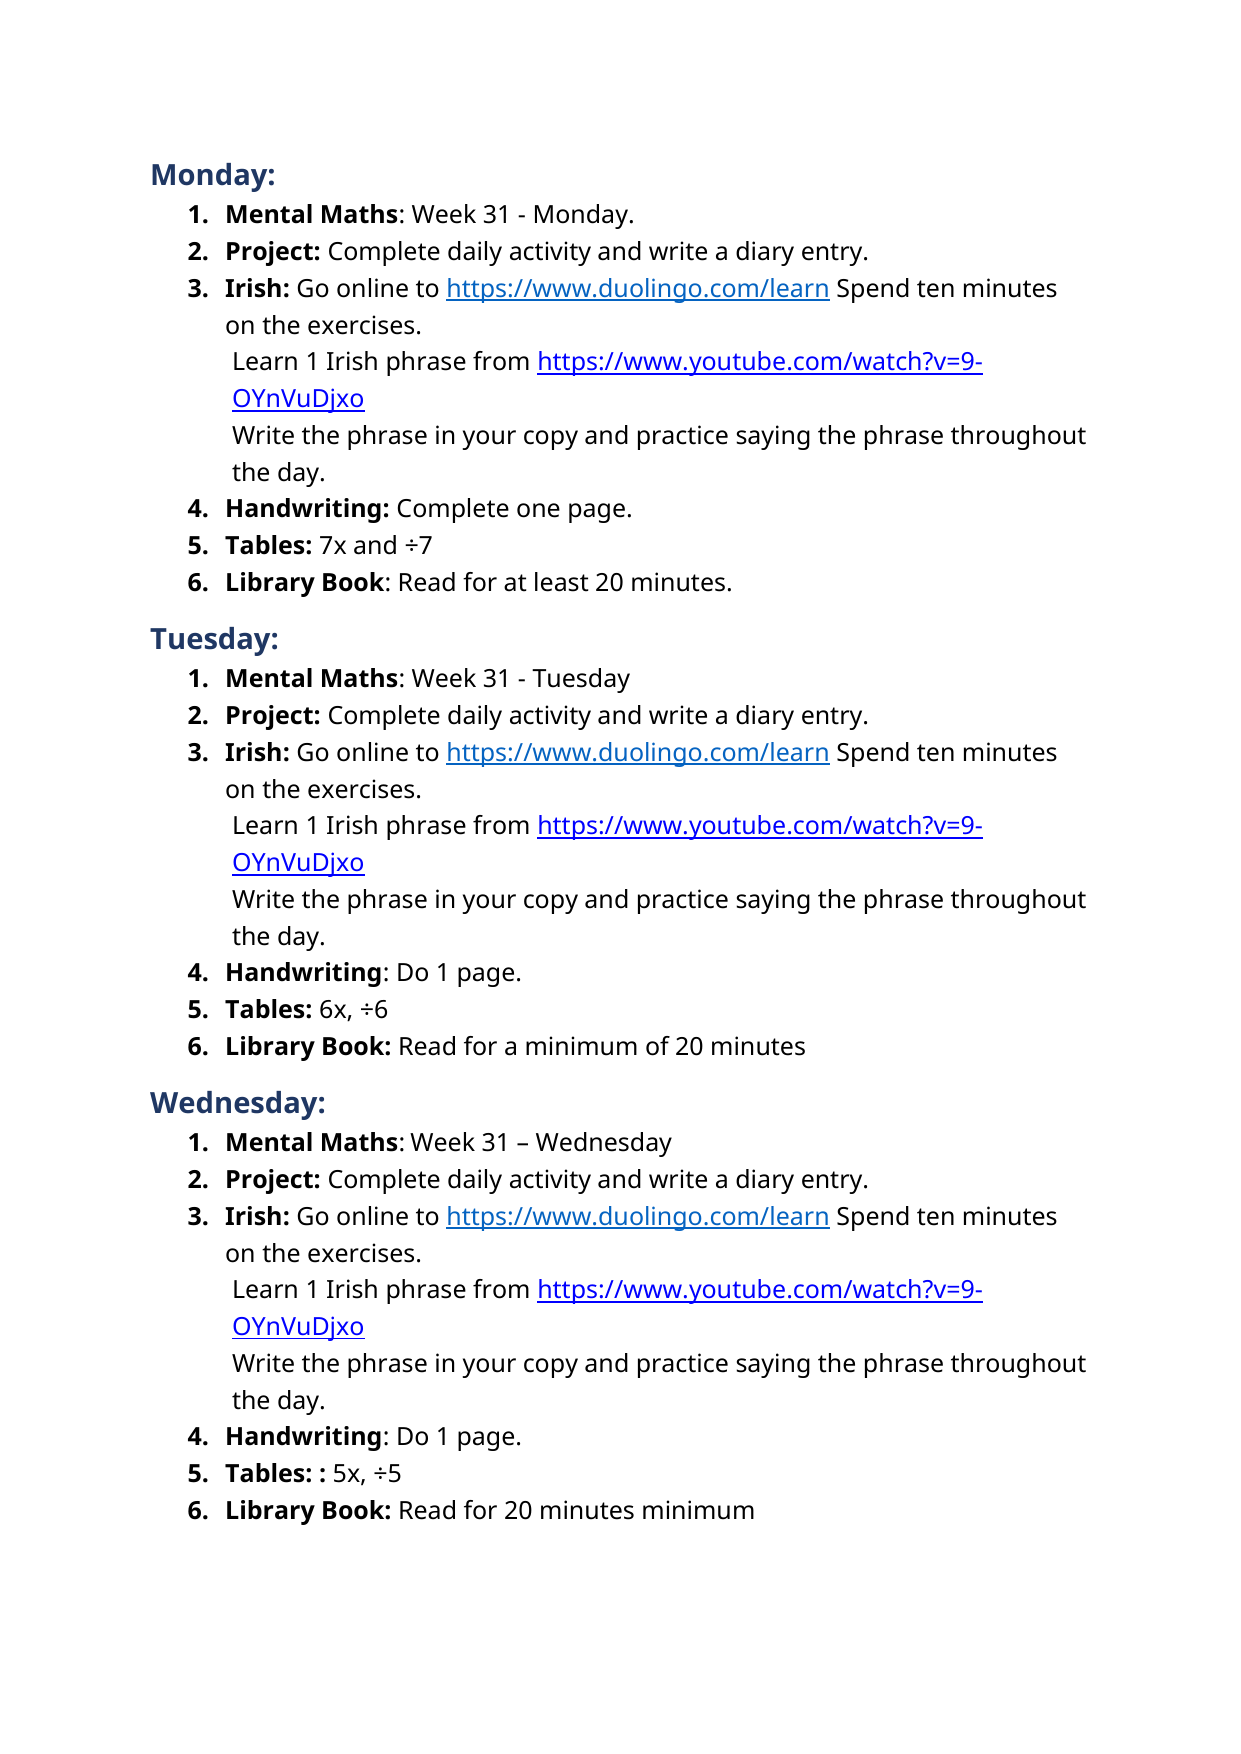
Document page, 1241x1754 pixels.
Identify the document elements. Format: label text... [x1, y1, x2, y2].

list Mental Maths: Week 31 - Tuesday [187, 661, 1090, 695]
list Irish: Go online to https://www.duolingo.com/learn Spend ten minutes on the exercises. [187, 1198, 1090, 1269]
list Handwriting: Do 1 page. [187, 1419, 1090, 1453]
list Tables: : 5x, ÷5 [187, 1456, 1090, 1490]
list Project: Complete daily activity and write a diary entry. [187, 698, 1090, 732]
list Learn 1 Irish phrase from https://www.youtube.com/watch?v=9-OYnVuDjxo [232, 1272, 1090, 1343]
list Irish: Go online to https://www.duolingo.com/learn Spend ten minutes on the exercises. [187, 271, 1090, 341]
list Write the phrase in your copy and practice saying the phrase throughout the day. [232, 882, 1090, 952]
list Handwriting: Do 1 page. [187, 955, 1090, 989]
list Library Book: Read for at least 20 minutes. [187, 565, 1090, 599]
list Mental Maths: Week 31 – Wednesday [187, 1125, 1090, 1159]
list Library Book: Read for a minimum of 20 minutes [187, 1029, 1090, 1063]
subtitle Monday: [150, 154, 1090, 194]
list Tables: 7x and ÷7 [187, 528, 1090, 562]
list Irish: Go online to https://www.duolingo.com/learn Spend ten minutes on the exercises. [187, 734, 1090, 805]
list Handwriting: Complete one page. [187, 491, 1090, 525]
list Write the phrase in your copy and practice saying the phrase throughout the day. [232, 1346, 1090, 1416]
subtitle Tuesday: [150, 618, 1090, 658]
list Project: Complete daily activity and write a diary entry. [187, 234, 1090, 268]
list Learn 1 Irish phrase from https://www.youtube.com/watch?v=9-OYnVuDjxo [232, 808, 1090, 879]
list Project: Complete daily activity and write a diary entry. [187, 1162, 1090, 1196]
list Tables: 6x, ÷6 [187, 992, 1090, 1026]
list Mental Maths: Week 31 - Monday. [187, 197, 1090, 231]
subtitle Wednesday: [150, 1082, 1090, 1122]
list Learn 1 Irish phrase from https://www.youtube.com/watch?v=9-OYnVuDjxo [232, 344, 1090, 415]
list Write the phrase in your copy and practice saying the phrase throughout the day. [232, 418, 1090, 488]
list Library Book: Read for 20 minutes minimum [187, 1493, 1090, 1527]
